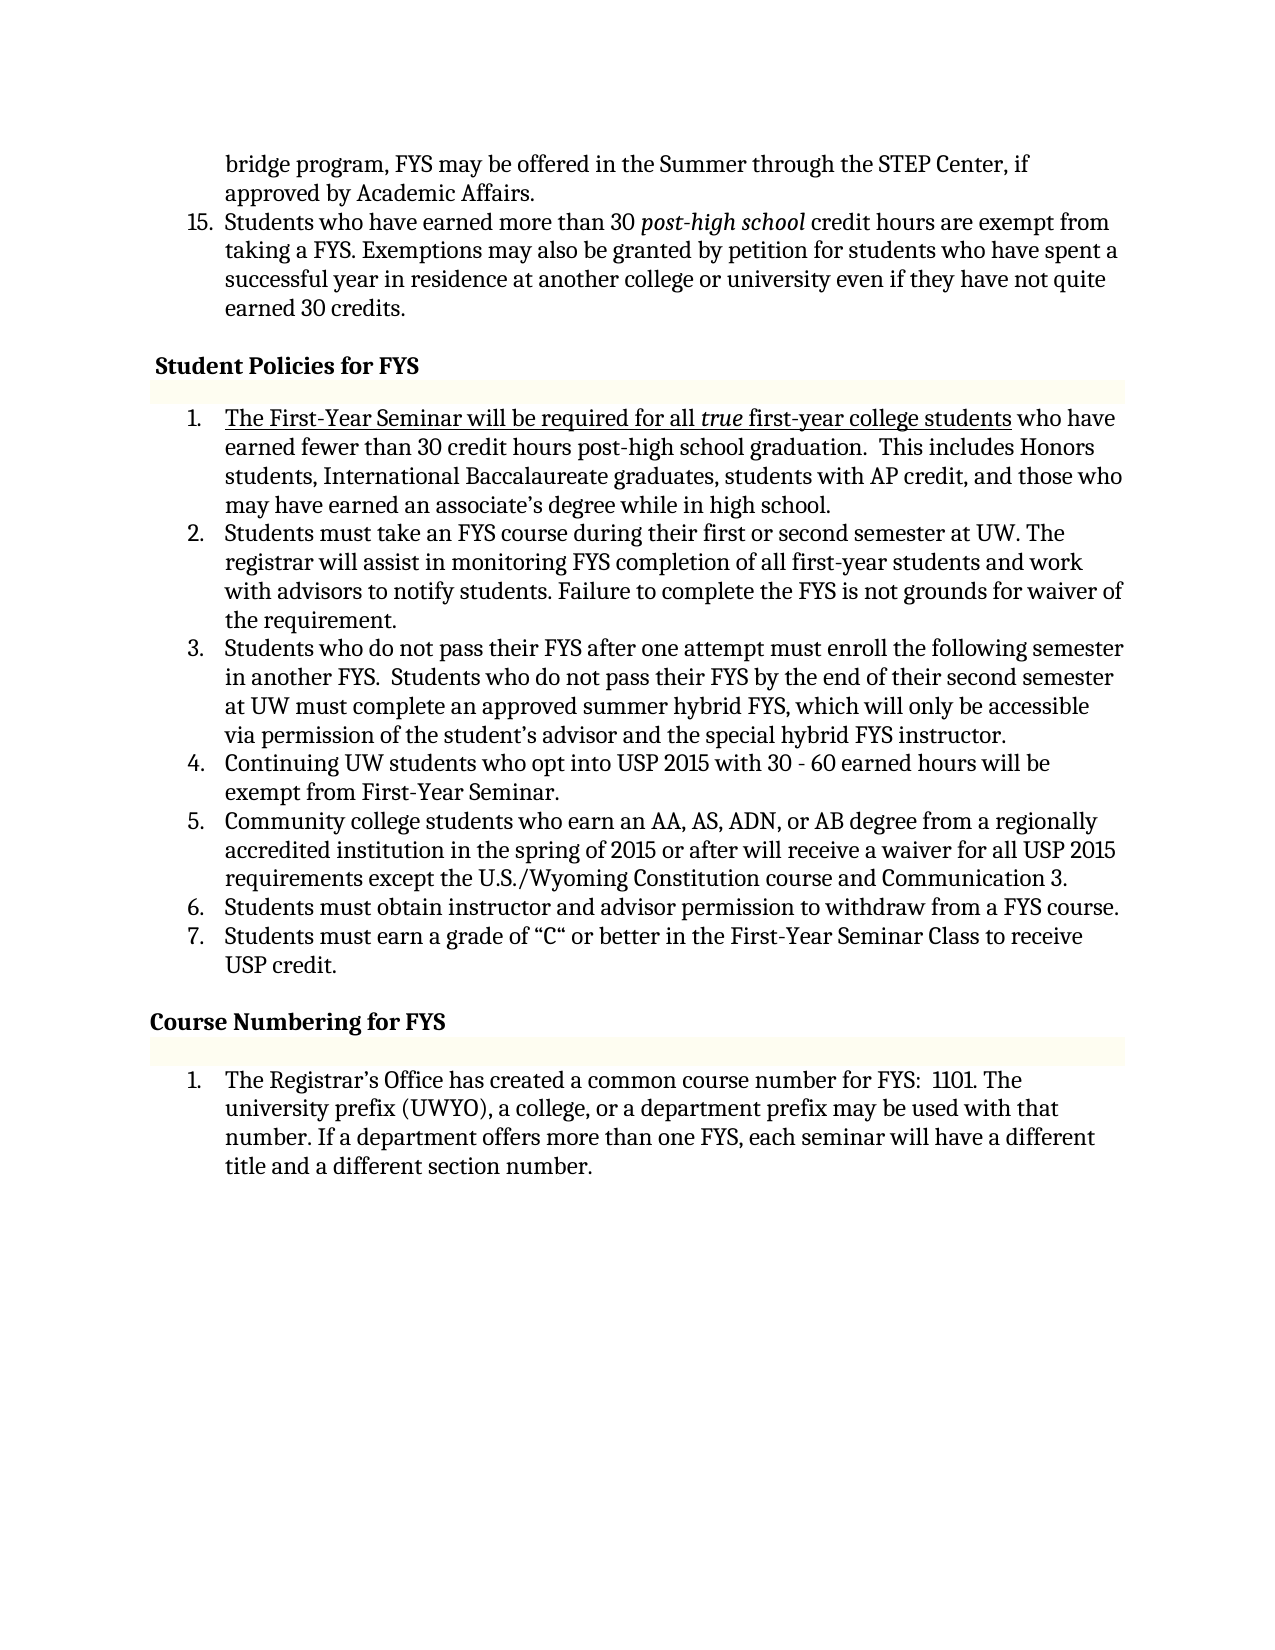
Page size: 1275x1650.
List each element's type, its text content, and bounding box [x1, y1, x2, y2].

list Students who do not pass their FYS after one attempt must enroll the following semester in another FYS. Students who do not pass their FYS by the end of their second semester at UW must complete an approved summer hybrid FYS, which will only be accessible via permission of the student’s advisor and the special hybrid FYS instructor. [187, 634, 1125, 749]
list Students who have earned more than 30 post-high school credit hours are exempt from taking a FYS. Exemptions may also be granted by petition for students who have spent a successful year in residence at another college or university even if they have not quite earned 30 credits. [187, 207, 1125, 322]
text Student Policies for FYS [150, 352, 1125, 380]
list Continuing UW students who opt into USP 2015 with 30 - 60 earned hours will be exempt from First-Year Seminar. [187, 749, 1125, 807]
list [187, 150, 1125, 207]
list Students must take an FYS course during their first or second semester at UW. The registrar will assist in monitoring FYS completion of all first-year students and work with advisors to notify students. Failure to complete the FYS is not grounds for waiver of the requirement. [187, 519, 1125, 634]
list Students must earn a grade of “C“ or better in the First-Year Seminar Class to receive USP credit. [187, 922, 1125, 979]
list Community college students who earn an AA, AS, ADN, or AB degree from a regionally accredited institution in the spring of 2015 or after will receive a waiver for all USP 2015 requirements except the U.S./Wyoming Constitution course and Communication 3. [187, 807, 1125, 893]
list The First-Year Seminar will be required for all true first-year college students who have earned fewer than 30 credit hours post-high school graduation. This includes Honors students, International Baccalaureate graduates, students with AP credit, and those who may have earned an associate’s degree while in high school. [187, 404, 1125, 519]
list Students must obtain instructor and advisor permission to withdraw from a FYS course. [187, 893, 1125, 922]
text Course Numbering for FYS [150, 1008, 1125, 1037]
list The Registrar’s Office has created a common course number for FYS: 1101. The university prefix (UWYO), a college, or a department prefix may be used with that number. If a department offers more than one FYS, each seminar will have a different title and a different section number. [187, 1066, 1125, 1181]
